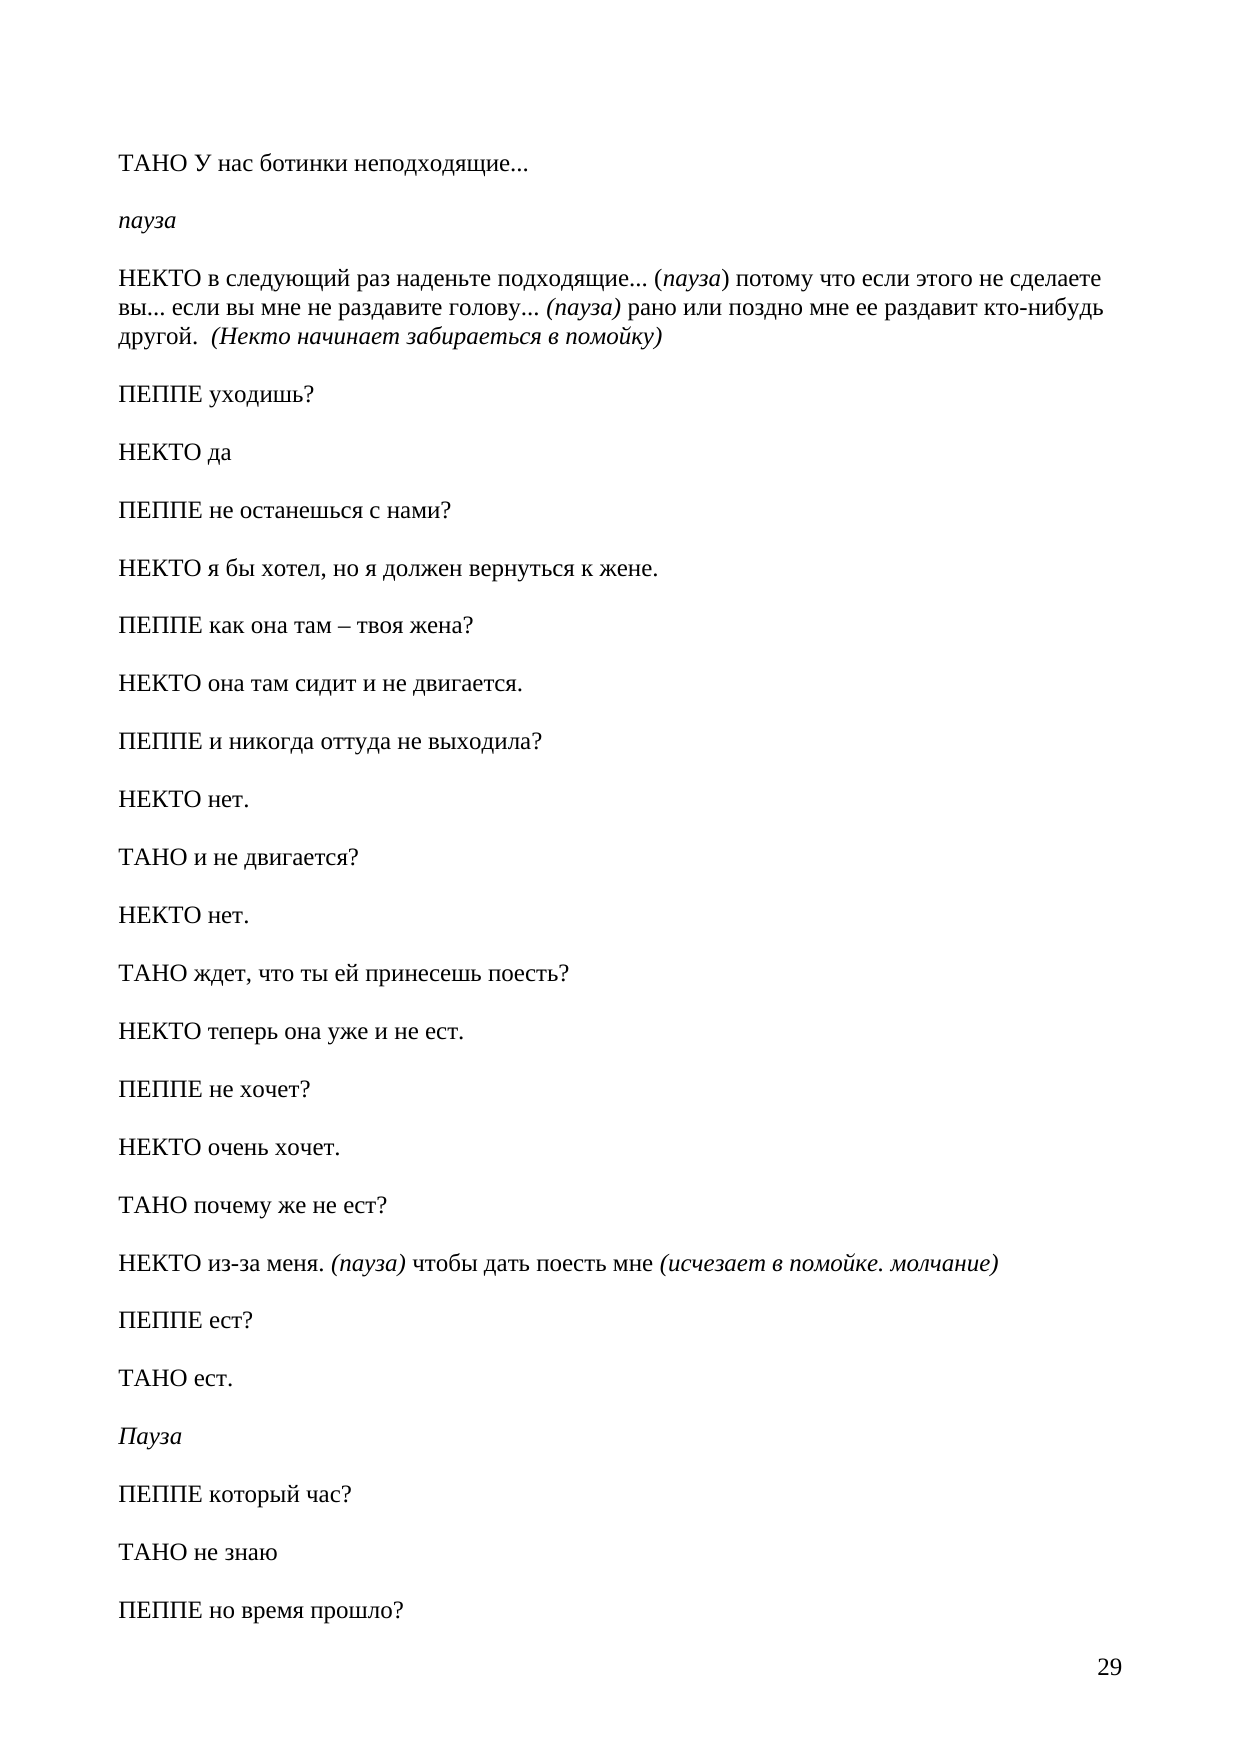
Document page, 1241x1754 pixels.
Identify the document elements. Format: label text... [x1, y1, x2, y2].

text ПЕППЕ уходишь? [118, 379, 1122, 408]
text ТАНО ест. [118, 1363, 1122, 1392]
text ПЕППЕ ест? [118, 1306, 1122, 1334]
text НЕКТО теперь она уже и не ест. [118, 1016, 1122, 1045]
text ТАНО и не двигается? [118, 842, 1122, 871]
text ТАНО почему же не ест? [118, 1190, 1122, 1218]
text ПЕППЕ как она там – твоя жена? [118, 611, 1122, 639]
text НЕКТО она там сидит и не двигается. [118, 668, 1122, 697]
text ПЕППЕ и никогда оттуда не выходила? [118, 726, 1122, 755]
text НЕКТО нет. [118, 900, 1122, 929]
text НЕКТО из-за меня. (пауза) чтобы дать поесть мне (исчезает в помойке. молчание) [118, 1248, 1122, 1276]
text НЕКТО в следующий раз наденьте подходящие... (пауза) потому что если этого не сделаете вы... если вы мне не раздавите голову... (пауза) рано или поздно мне ее раздавит кто-нибудь другой. (Некто начинает забираеться в помойку) [118, 263, 1122, 350]
text ПЕППЕ не хочет? [118, 1074, 1122, 1103]
text ПЕППЕ не останешься с нами? [118, 495, 1122, 523]
text ПЕППЕ но время прошло? [118, 1595, 1122, 1624]
text ТАНО не знаю [118, 1537, 1122, 1566]
text Пауза [118, 1421, 1122, 1450]
text ТАНО У нас ботинки неподходящие... [118, 148, 1122, 176]
text НЕКТО очень хочет. [118, 1132, 1122, 1161]
text НЕКТО я бы хотел, но я должен вернуться к жене. [118, 553, 1122, 581]
text ТАНО ждет, что ты ей принесешь поесть? [118, 958, 1122, 987]
text пауза [118, 206, 1122, 234]
text ПЕППЕ который час? [118, 1479, 1122, 1508]
text НЕКТО да [118, 437, 1122, 466]
text НЕКТО нет. [118, 784, 1122, 813]
